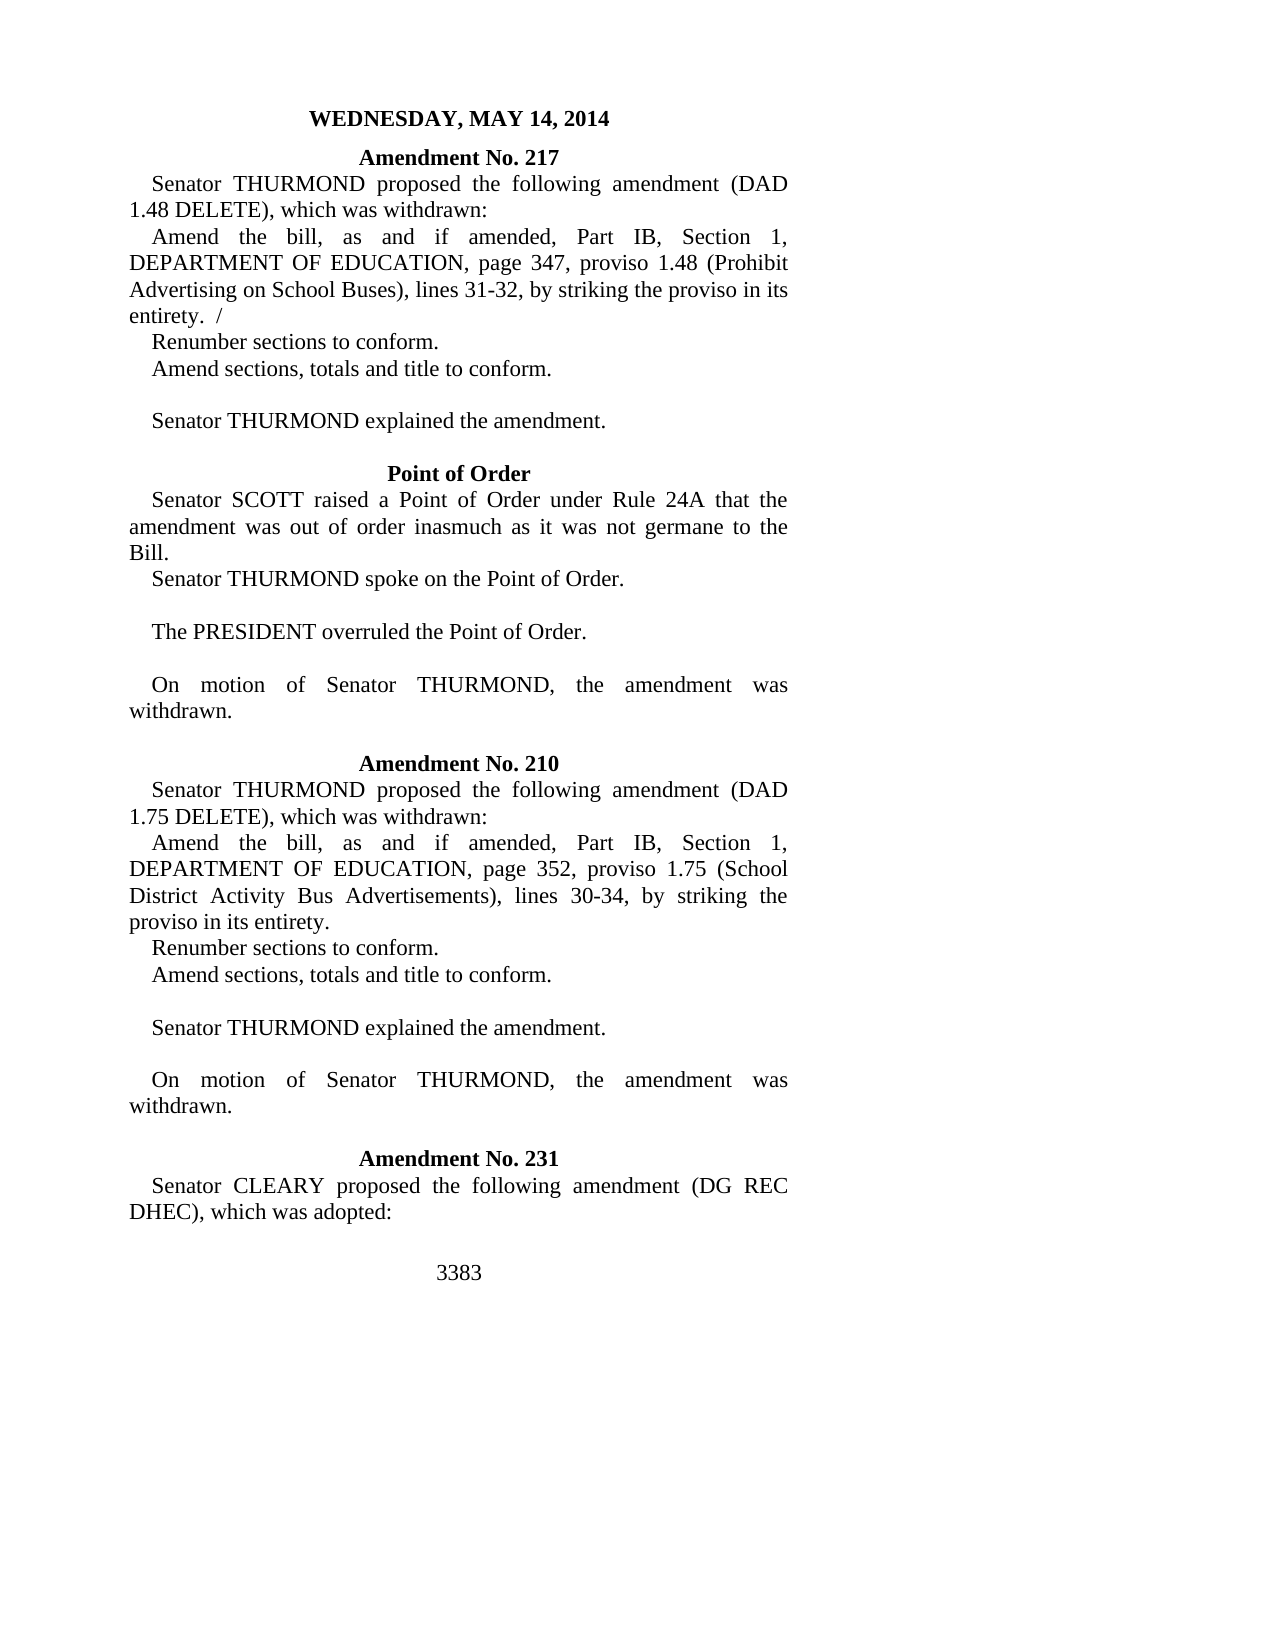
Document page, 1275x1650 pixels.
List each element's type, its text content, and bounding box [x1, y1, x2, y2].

text Renumber sections to conform. [129, 934, 789, 961]
text On motion of Senator THURMOND, the amendment was withdrawn. [129, 1066, 789, 1119]
text Amend sections, totals and title to conform. [129, 355, 789, 381]
text Amendment No. 210 [129, 750, 789, 776]
text Senator THURMOND explained the amendment. [129, 407, 789, 434]
text Senator THURMOND spoke on the Point of Order. [129, 566, 789, 592]
text Amend the bill, as and if amended, Part IB, Section 1, DEPARTMENT OF EDUCATION, page 352, proviso 1.75 (School District Activity Bus Advertisements), lines 30-34, by striking the proviso in its entirety. [129, 829, 789, 934]
text Point of Order [129, 460, 789, 486]
text Amend the bill, as and if amended, Part IB, Section 1, DEPARTMENT OF EDUCATION, page 347, proviso 1.48 (Prohibit Advertising on School Buses), lines 31-32, by striking the proviso in its entirety. / [129, 223, 789, 328]
text Senator THURMOND proposed the following amendment (DAD 1.48 DELETE), which was withdrawn: [129, 170, 789, 223]
text The PRESIDENT overruled the Point of Order. [129, 618, 789, 644]
text Amendment No. 217 [129, 144, 789, 170]
text Senator SCOTT raised a Point of Order under Rule 24A that the amendment was out of order inasmuch as it was not germane to the Bill. [129, 486, 789, 566]
text Senator THURMOND proposed the following amendment (DAD 1.75 DELETE), which was withdrawn: [129, 776, 789, 829]
text Renumber sections to conform. [129, 328, 789, 355]
text Amendment No. 231 [129, 1145, 789, 1172]
text Senator THURMOND explained the amendment. [129, 1013, 789, 1040]
text On motion of Senator THURMOND, the amendment was withdrawn. [129, 671, 789, 724]
text Amend sections, totals and title to conform. [129, 961, 789, 987]
text Senator CLEARY proposed the following amendment (DG REC DHEC), which was adopted: [129, 1172, 789, 1224]
